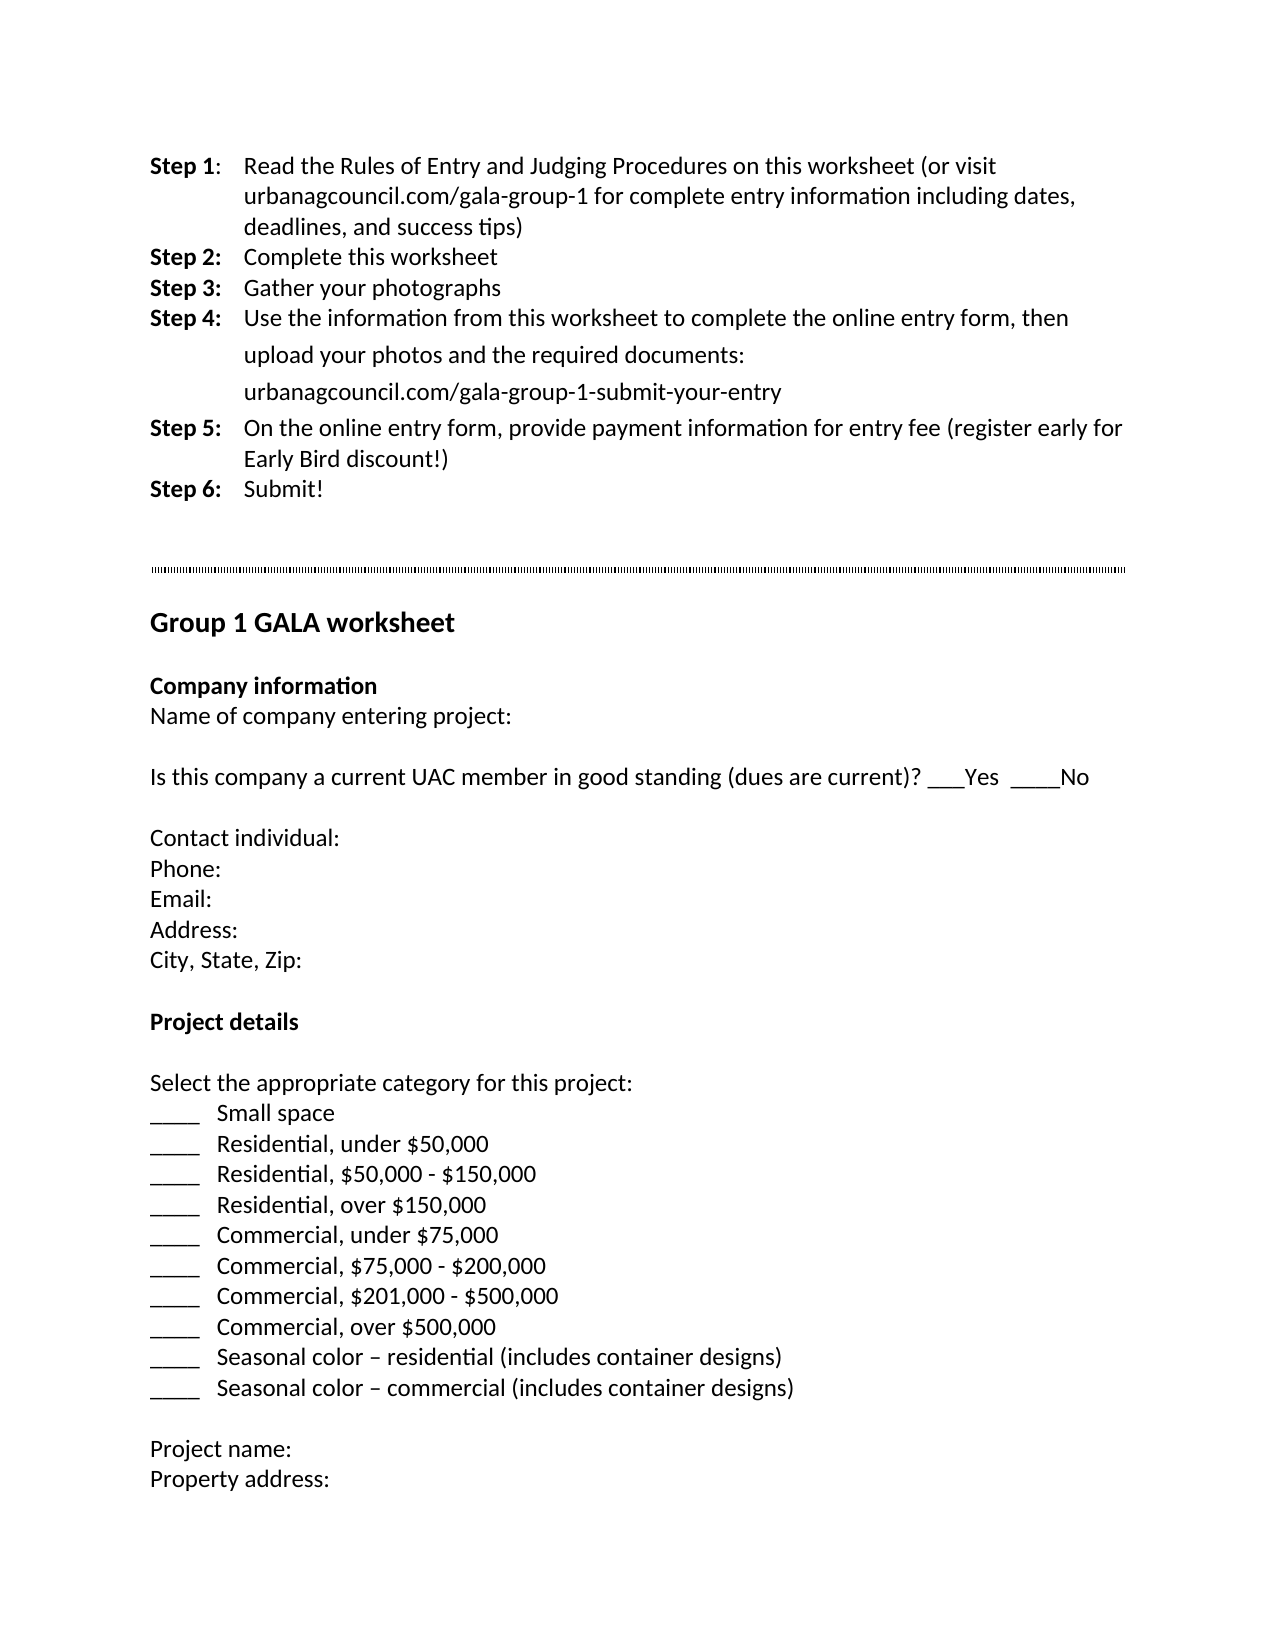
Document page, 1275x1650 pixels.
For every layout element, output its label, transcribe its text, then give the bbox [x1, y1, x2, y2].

text ____ Small space [150, 1097, 1125, 1128]
text Company information [150, 670, 1125, 700]
text Step 1: Read the Rules of Entry and Judging Procedures on this worksheet (or visit urbanagcouncil.com/gala-group-1 for complete entry information including dates, deadlines, and success tips) [150, 150, 1125, 242]
text Name of company entering project: [150, 700, 1125, 731]
text Is this company a current UAC member in good standing (dues are current)? ___Yes ____No [150, 761, 1125, 792]
text Select the appropriate category for this project: [150, 1067, 1125, 1097]
text ____ Commercial, $201,000 - $500,000 [150, 1280, 1125, 1311]
text ____ Residential, $50,000 - $150,000 [150, 1158, 1125, 1189]
text ____ Seasonal color – commercial (includes container designs) [150, 1372, 1125, 1402]
text Project details [150, 1006, 1125, 1036]
text Project name: [150, 1433, 1125, 1463]
text ____ Commercial, under $75,000 [150, 1219, 1125, 1250]
text ____ Seasonal color – residential (includes container designs) [150, 1341, 1125, 1372]
text Step 4: Use the information from this worksheet to complete the online entry form, then upload your photos and the required documents: [150, 303, 1125, 370]
text Group 1 GALA worksheet [150, 604, 1125, 639]
text Step 2: Complete this worksheet [150, 242, 1125, 272]
text Property address: [150, 1463, 1125, 1494]
text urbanagcouncil.com/gala-group-1-submit-your-entry [150, 376, 1125, 406]
text ____ Residential, over $150,000 [150, 1189, 1125, 1219]
text City, State, Zip: [150, 944, 1125, 975]
text Step 3: Gather your photographs [150, 272, 1125, 303]
text Phone: [150, 853, 1125, 883]
text Step 6: Submit! [150, 473, 1125, 504]
text ____ Residential, under $50,000 [150, 1128, 1125, 1158]
text Contact individual: [150, 822, 1125, 853]
text Email: [150, 883, 1125, 914]
text ____ Commercial, over $500,000 [150, 1311, 1125, 1341]
text Step 5: On the online entry form, provide payment information for entry fee (register early for Early Bird discount!) [150, 412, 1125, 473]
text Address: [150, 914, 1125, 944]
text ____ Commercial, $75,000 - $200,000 [150, 1250, 1125, 1280]
